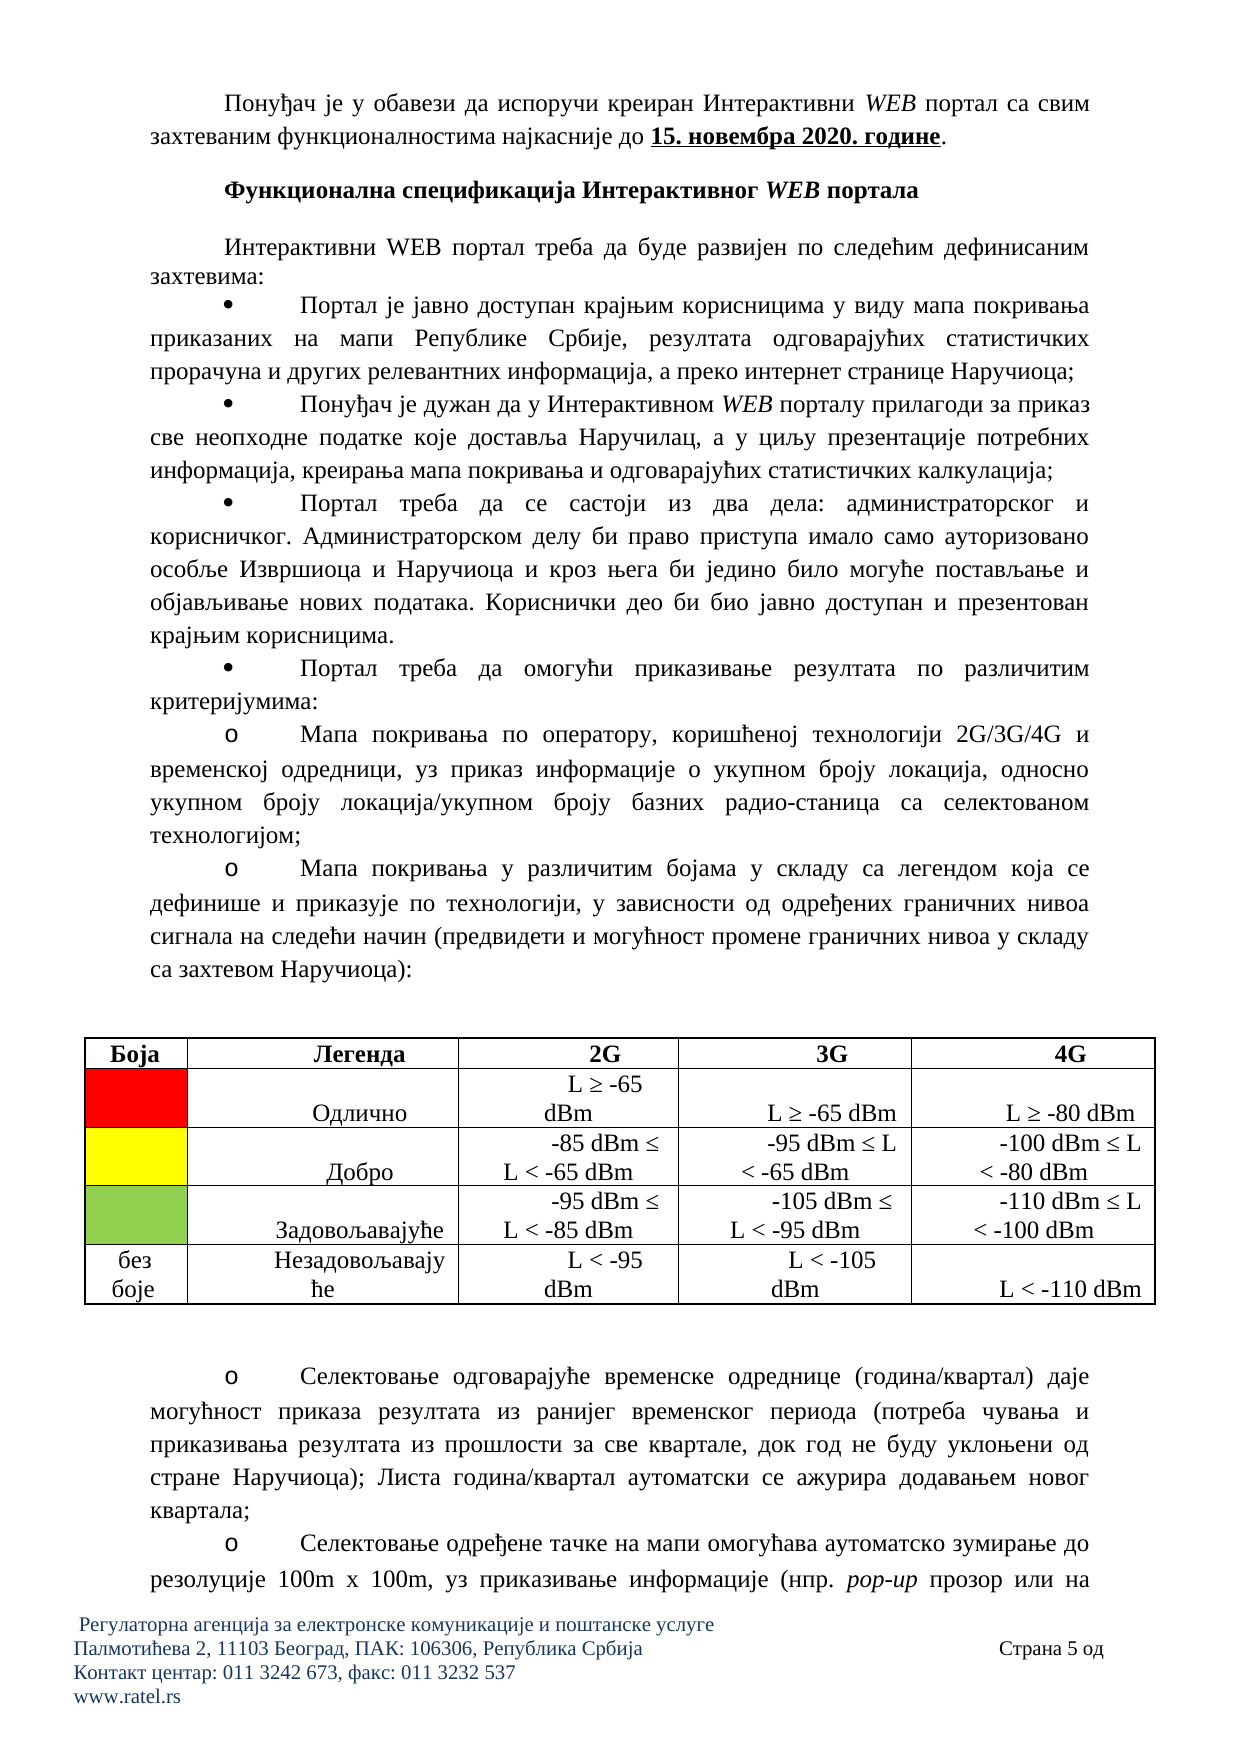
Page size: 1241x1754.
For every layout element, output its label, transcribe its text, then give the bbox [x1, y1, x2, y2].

table_header 3G [679, 1039, 911, 1068]
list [150, 1528, 1090, 1592]
table_cell L ≥ -65 dBm [679, 1069, 911, 1127]
table_cell -95 dBm ≤ L < -65 dBm [679, 1128, 911, 1185]
list Мапа покривања по оператору, коришћеној технологији 2G/3G/4G и временској одредници, уз приказ информације о укупном броју локација, односно укупном броју локација/укупном броју базних радио-станица са селектованом технологијом; [150, 719, 1090, 849]
list Мапа покривања у различитим бојама у складу са легендом која се дефинише и приказује по технологији, у зависности од одређених граничних нивоа сигнала на следећи начин (предвидети и могућност промене граничних нивоа у складу са захтевом Наручиоца): [150, 853, 1090, 983]
table_cell без боје [86, 1245, 187, 1302]
table_cell Задовољавајуће [188, 1186, 458, 1244]
table_header Боја [86, 1039, 187, 1068]
table_cell -105 dBm ≤ L < -95 dBm [679, 1186, 911, 1244]
table_cell [86, 1069, 187, 1127]
table_cell -110 dBm ≤ L < -100 dBm [912, 1186, 1154, 1244]
table_cell Добро [188, 1128, 458, 1185]
text Интерактивни WEB портал треба да буде развијен по следећим дефинисаним захтевима: [150, 232, 1090, 290]
table_cell L < -110 dBm [912, 1245, 1154, 1302]
list Портал треба да омогући приказивање резултата по различитим критеријумима: [150, 653, 1090, 715]
table_cell -85 dBm ≤ L < -65 dBm [459, 1128, 678, 1185]
table_cell L ≥ -65 dBm [459, 1069, 678, 1127]
table_header 4G [912, 1039, 1154, 1068]
table_cell -100 dBm ≤ L < -80 dBm [912, 1128, 1154, 1185]
table_cell [86, 1128, 187, 1185]
table_cell -95 dBm ≤ L < -85 dBm [459, 1186, 678, 1244]
table_cell L ≥ -80 dBm [912, 1069, 1154, 1127]
table_header 2G [459, 1039, 678, 1068]
list Понуђач је у обавези да испоручи креиран Интерактивни WEB портал са свим захтеваним функционалностима најкасније до 15. новембра 2020. године. [150, 88, 1090, 150]
list Портал треба да се састоји из два дела: администраторског и корисничког. Администраторском делу би право приступа имало само ауторизовано особље Извршиоца и Наручиоца и кроз њега би једино било могуће постављање и објављивање нових података. Кориснички део би био јавно доступан и презентован крајњим корисницима. [150, 488, 1090, 649]
list Селектовање одговaрајуће временске одреднице (година/квартал) даје могућност приказа резултата из ранијег временског периода (потреба чувања и приказивања резултата из прошлости за све квартале, док год не буду уклоњени од стране Наручиоца); Листа година/квартал аутоматски се ажурира додавањем новог квартала; [150, 1361, 1090, 1524]
table_header Легенда [188, 1039, 458, 1068]
list Портал је јавно доступан крајњим корисницима у виду мапа покривања приказаних на мапи Републике Србије, резултата одговарајућих статистичких прорачуна и других релевантних информација, а преко интернет странице Наручиоца; [150, 290, 1090, 385]
table_cell L < -95 dBm [459, 1245, 678, 1302]
list Понуђач је дужан да у Интерактивном WEB порталу прилагоди за приказ све неопходне податке које доставља Наручилац, а у циљу презентације потребних информација, креирања мапа покривања и одговарајућих статистичких калкулација; [150, 389, 1090, 484]
table_cell [86, 1186, 187, 1244]
table_cell L < -105 dBm [679, 1245, 911, 1302]
text Функционална спецификација Интерактивног WEB портала [150, 175, 1090, 204]
table_cell Одлично [188, 1069, 458, 1127]
table_cell Незадовољавајуће [188, 1245, 458, 1302]
